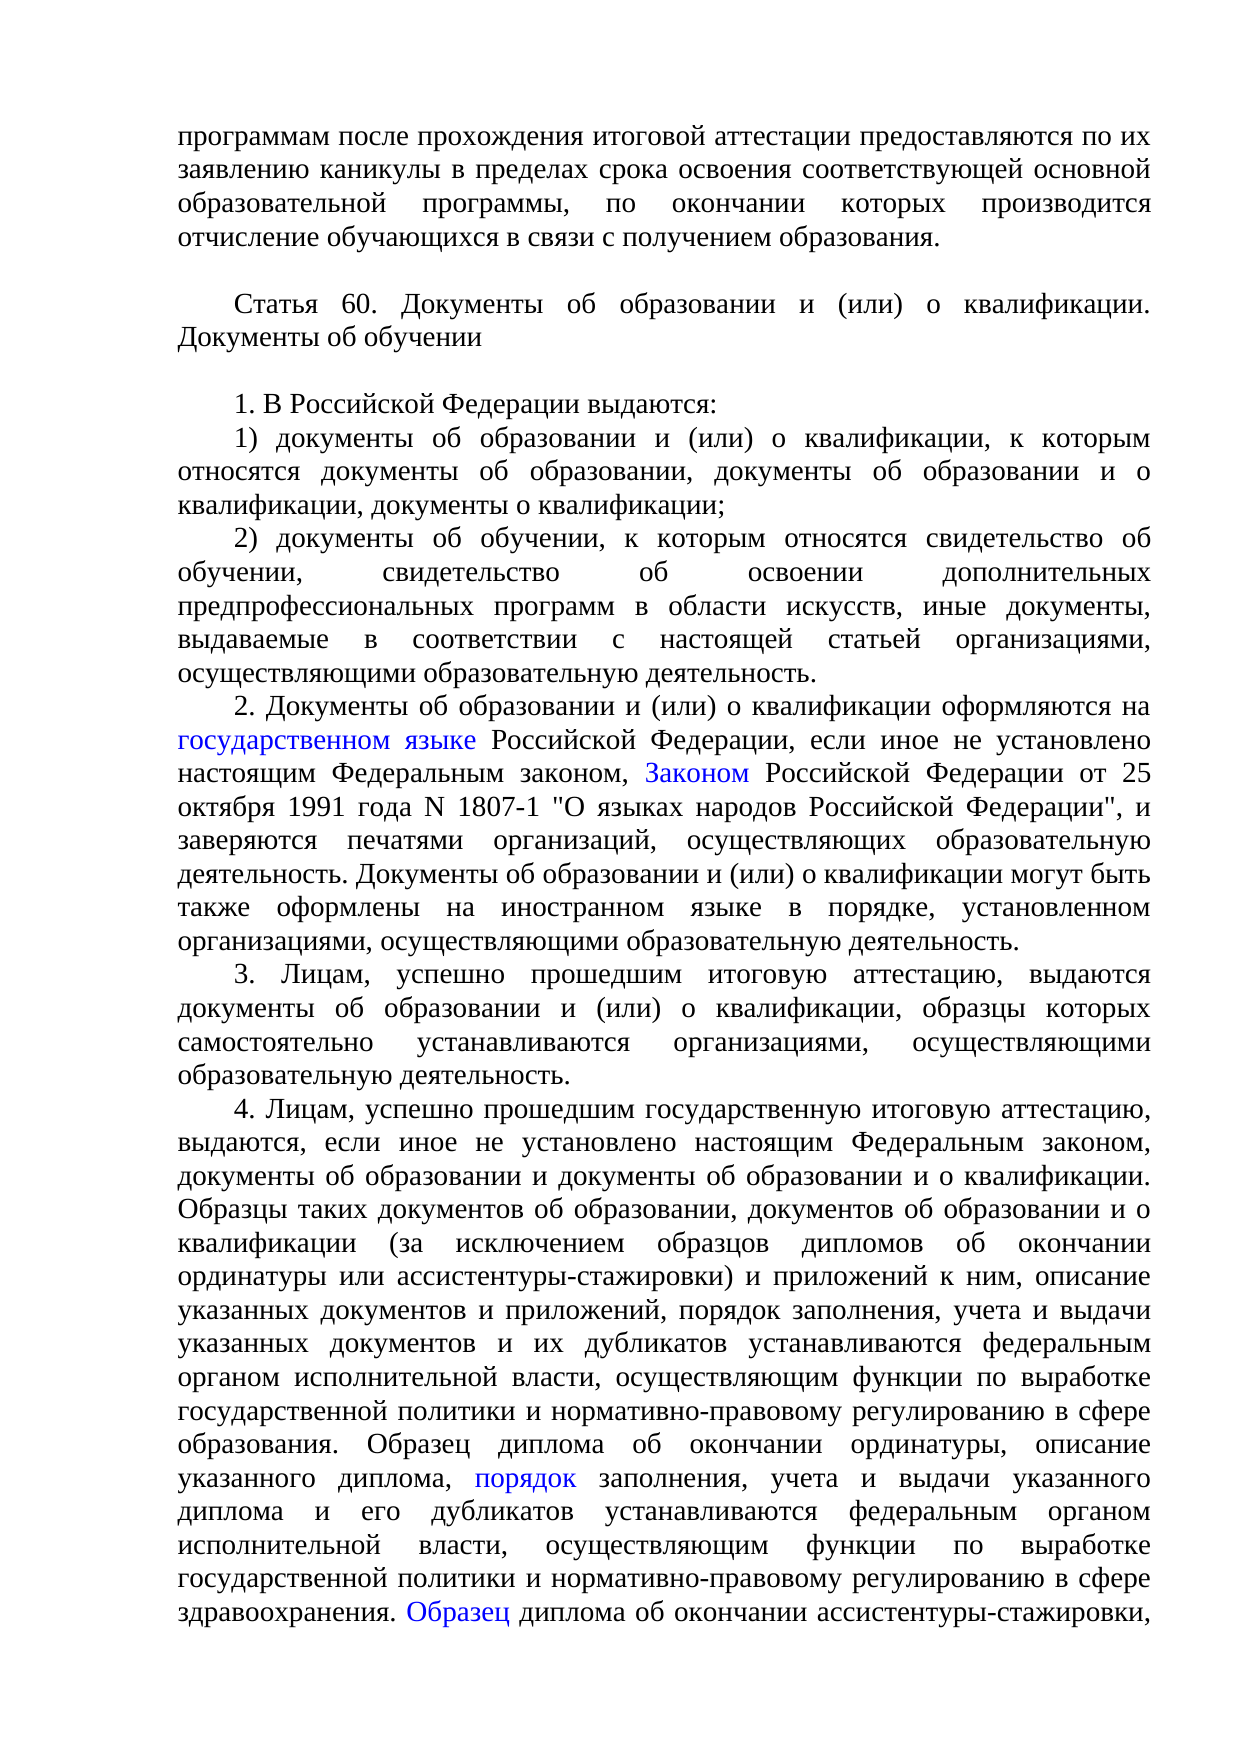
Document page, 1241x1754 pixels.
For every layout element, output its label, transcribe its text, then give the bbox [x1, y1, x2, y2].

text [177, 1091, 1152, 1627]
text 2. Документы об образовании и (или) о квалификации оформляются на государственном языке Российской Федерации, если иное не установлено настоящим Федеральным законом, Законом Российской Федерации от 25 октября 1991 года N 1807-1 "О языках народов Российской Федерации", и заверяются печатями организаций, осуществляющих образовательную деятельность. Документы об образовании и (или) о квалификации могут быть также оформлены на иностранном языке в порядке, установленном организациями, осуществляющими образовательную деятельность. [177, 688, 1152, 957]
text 3. Лицам, успешно прошедшим итоговую аттестацию, выдаются документы об образовании и (или) о квалификации, образцы которых самостоятельно устанавливаются организациями, осуществляющими образовательную деятельность. [177, 957, 1152, 1091]
text 2) документы об обучении, к которым относятся свидетельство об обучении, свидетельство об освоении дополнительных предпрофессиональных программ в области искусств, иные документы, выдаваемые в соответствии с настоящей статьей организациями, осуществляющими образовательную деятельность. [177, 521, 1152, 688]
text 1. В Российской Федерации выдаются: [177, 386, 1152, 420]
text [177, 118, 1152, 252]
text 1) документы об образовании и (или) о квалификации, к которым относятся документы об образовании, документы об образовании и о квалификации, документы о квалификации; [177, 420, 1152, 521]
text Статья 60. Документы об образовании и (или) о квалификации. Документы об обучении [177, 286, 1152, 353]
